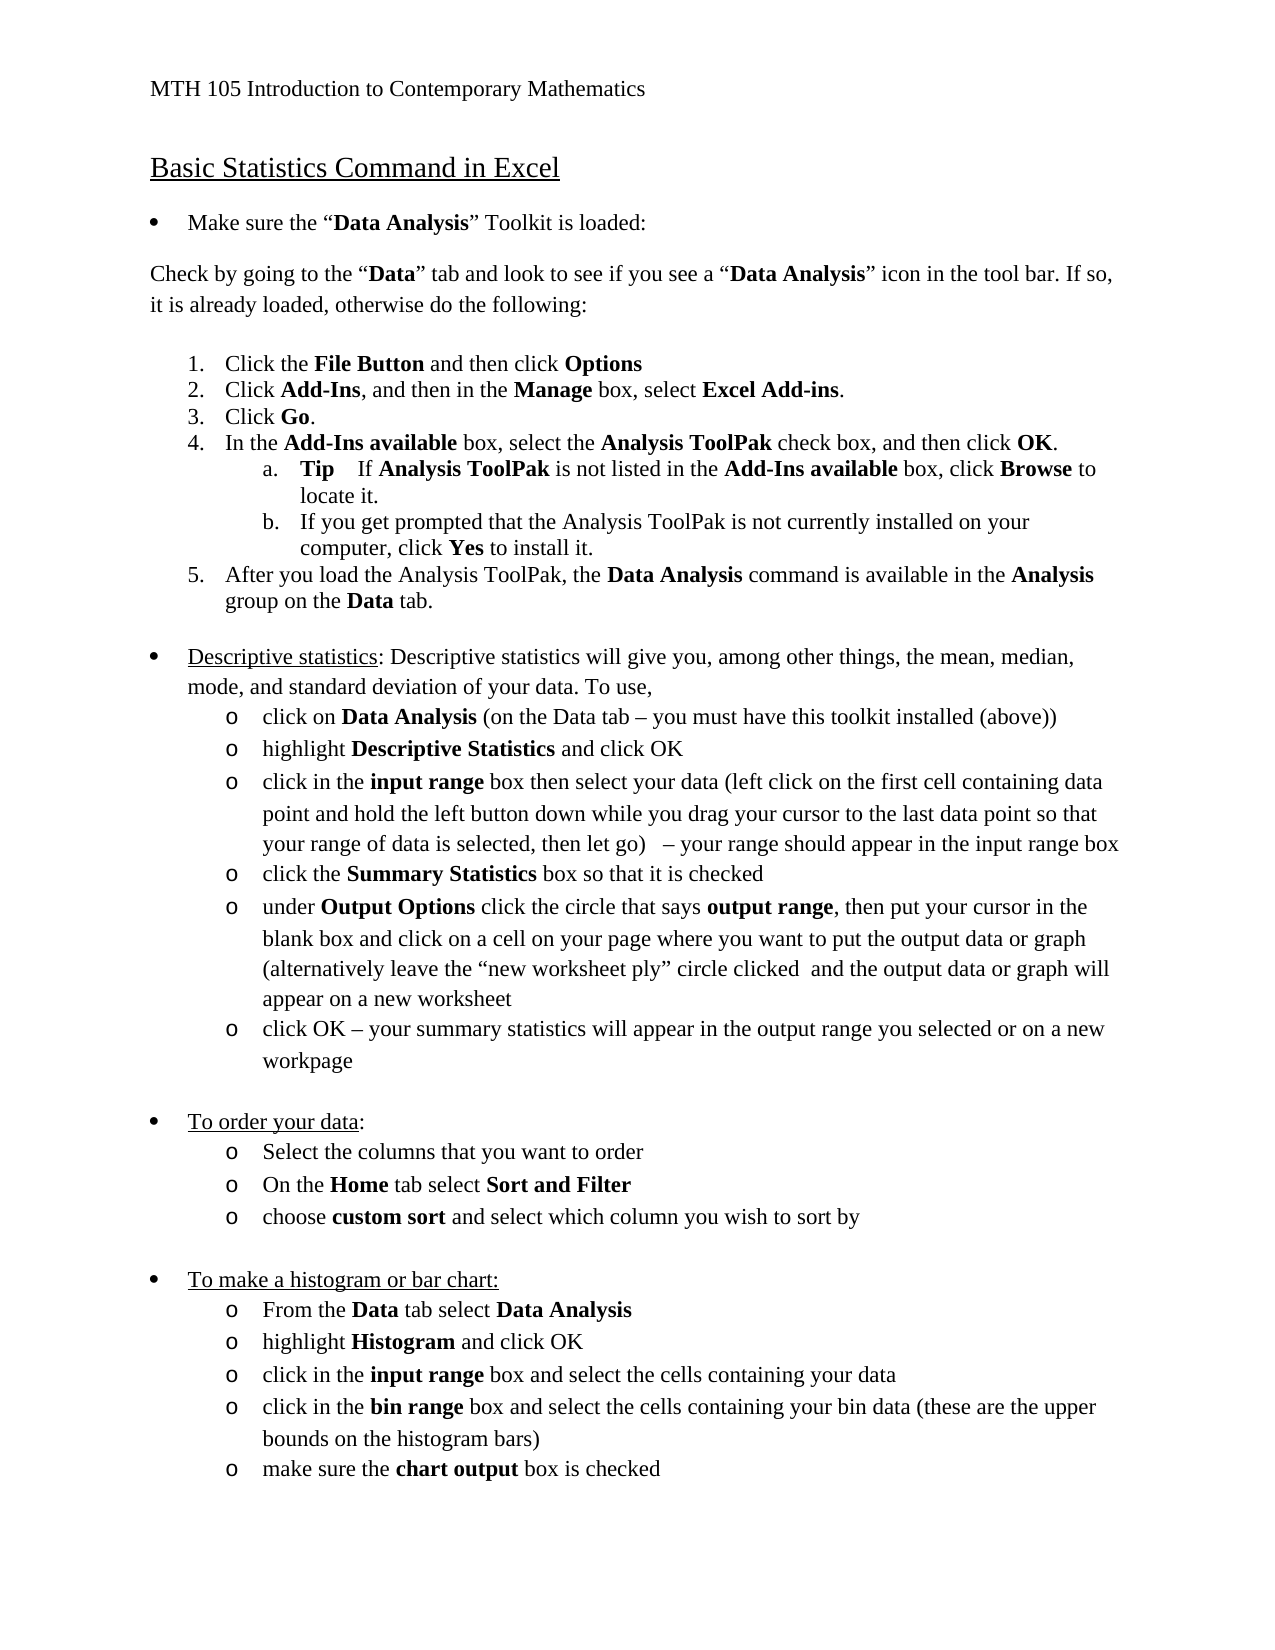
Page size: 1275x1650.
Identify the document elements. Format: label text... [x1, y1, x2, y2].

list choose custom sort and select which column you wish to sort by [225, 1203, 1125, 1231]
list click in the bin range box and select the cells containing your bin data (these are the upper bounds on the histogram bars) [225, 1393, 1125, 1451]
list If you get prompted that the Analysis ToolPak is not currently installed on your computer, click Yes to install it. [262, 508, 1125, 561]
list Select the columns that you want to order [225, 1138, 1125, 1166]
list Click Add-Ins, and then in the Manage box, select Excel Add-ins. [187, 376, 1125, 403]
list Descriptive statistics: Descriptive statistics will give you, among other things, the mean, median, mode, and standard deviation of your data. To use, [150, 643, 1125, 699]
text Check by going to the “Data” tab and look to see if you see a “Data Analysis” icon in the tool bar. If so, it is already loaded, otherwise do the following: [150, 260, 1125, 317]
list click OK – your summary statistics will appear in the output range you selected or on a new workpage [225, 1016, 1125, 1074]
text Basic Statistics Command in Excel [150, 150, 1125, 183]
list On the Home tab select Sort and Filter [225, 1171, 1125, 1199]
list Make sure the “Data Analysis” Toolkit is loaded: [150, 209, 1125, 236]
list click in the input range box and select the cells containing your data [225, 1361, 1125, 1389]
list From the Data tab select Data Analysis [225, 1296, 1125, 1324]
list In the Add-Ins available box, select the Analysis ToolPak check box, and then click OK. [187, 429, 1125, 455]
list make sure the chart output box is checked [225, 1455, 1125, 1483]
list under Output Options click the circle that says output range, then put your cursor in the blank box and click on a cell on your page where you want to put the output data or graph (alternatively leave the “new worksheet ply” circle clicked and the output data or graph will appear on a new worksheet [225, 893, 1125, 1012]
list click on Data Analysis (on the Data tab – you must have this toolkit installed (above)) [225, 703, 1125, 731]
list highlight Histogram and click OK [225, 1328, 1125, 1356]
list click in the input range box then select your data (left click on the first cell containing data point and hold the left button down while you drag your cursor to the last data point so that your range of data is selected, then let go) – your range should appear in the input range box [225, 768, 1125, 857]
list To make a histogram or bar chart: [150, 1266, 1125, 1292]
list click the Summary Statistics box so that it is checked [225, 860, 1125, 889]
list highlight Descriptive Statistics and click OK [225, 736, 1125, 764]
list Click the File Button and then click Options [187, 350, 1125, 376]
list To order your data: [150, 1108, 1125, 1134]
list Click Go. [187, 403, 1125, 429]
list After you load the Analysis ToolPak, the Data Analysis command is available in the Analysis group on the Data tab. [187, 561, 1125, 613]
list Tip If Analysis ToolPak is not listed in the Add-Ins available box, click Browse to locate it. [262, 455, 1125, 508]
